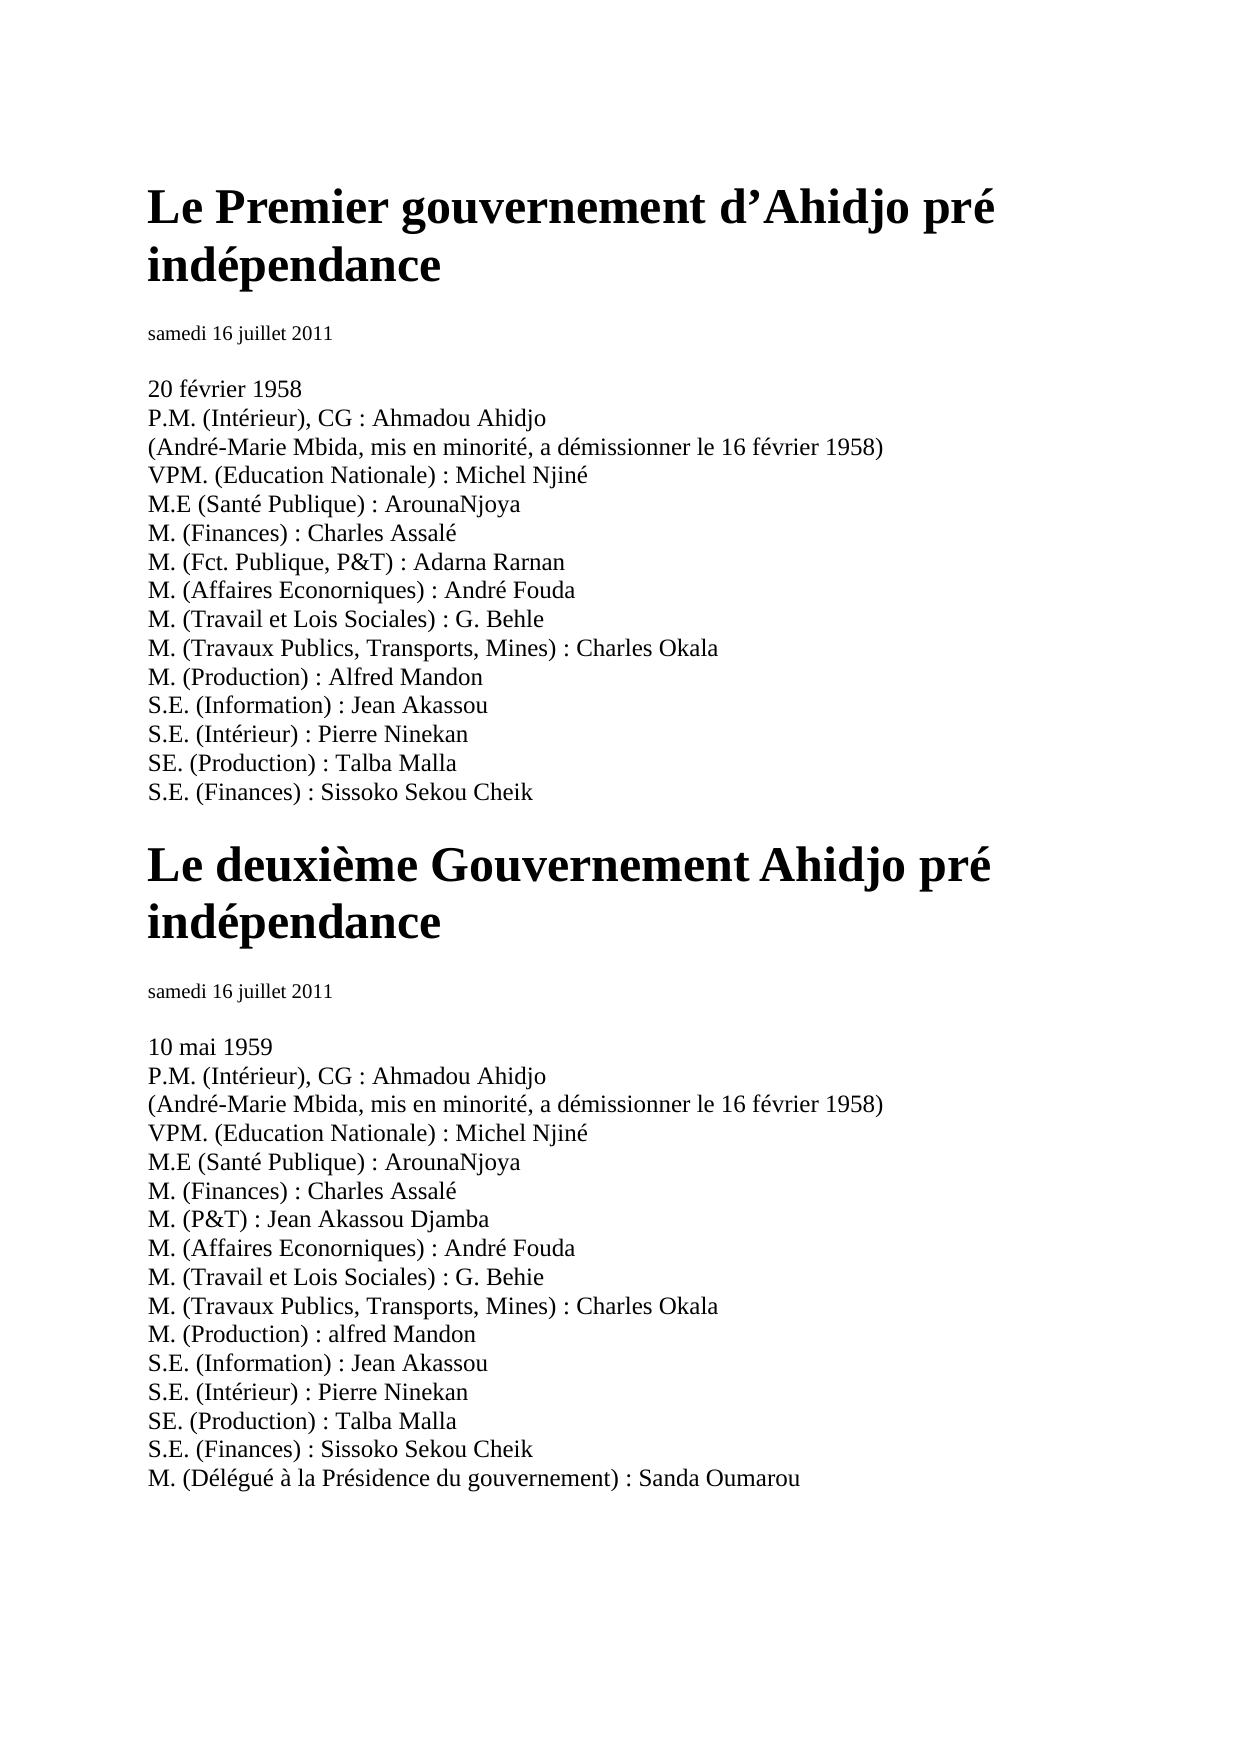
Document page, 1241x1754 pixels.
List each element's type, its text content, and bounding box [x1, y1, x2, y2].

text 20 février 1958 P.M. (Intérieur), CG : Ahmadou Ahidjo (André-Marie Mbida, mis en minorité, a démissionner le 16 février 1958) VPM. (Education Nationale) : Michel Njiné M.E (Santé Publique) : ArounaNjoya M. (Finances) : Charles Assalé M. (Fct. Publique, P&T) : Adarna Rarnan M. (Affaires Econorniques) : André Fouda M. (Travail et Lois Sociales) : G. Behle M. (Travaux Publics, Transports, Mines) : Charles Okala M. (Production) : Alfred Mandon S.E. (Information) : Jean Akassou S.E. (Intérieur) : Pierre Ninekan SE. (Production) : Talba Malla S.E. (Finances) : Sissoko Sekou Cheik [148, 374, 1093, 805]
text samedi 16 juillet 2011 [148, 979, 1093, 1003]
text Le Premier gouvernement d’Ahidjo pré indépendance [148, 177, 1093, 292]
text 10 mai 1959 P.M. (Intérieur), CG : Ahmadou Ahidjo (André-Marie Mbida, mis en minorité, a démissionner le 16 février 1958) VPM. (Education Nationale) : Michel Njiné M.E (Santé Publique) : ArounaNjoya M. (Finances) : Charles Assalé M. (P&T) : Jean Akassou Djamba M. (Affaires Econorniques) : André Fouda M. (Travail et Lois Sociales) : G. Behie M. (Travaux Publics, Transports, Mines) : Charles Okala M. (Production) : alfred Mandon S.E. (Information) : Jean Akassou S.E. (Intérieur) : Pierre Ninekan SE. (Production) : Talba Malla S.E. (Finances) : Sissoko Sekou Cheik M. (Délégué à la Présidence du gouvernement) : Sanda Oumarou [148, 1032, 1093, 1492]
text samedi 16 juillet 2011 [148, 321, 1093, 345]
text Le deuxième Gouvernement Ahidjo pré indépendance [148, 834, 1093, 949]
